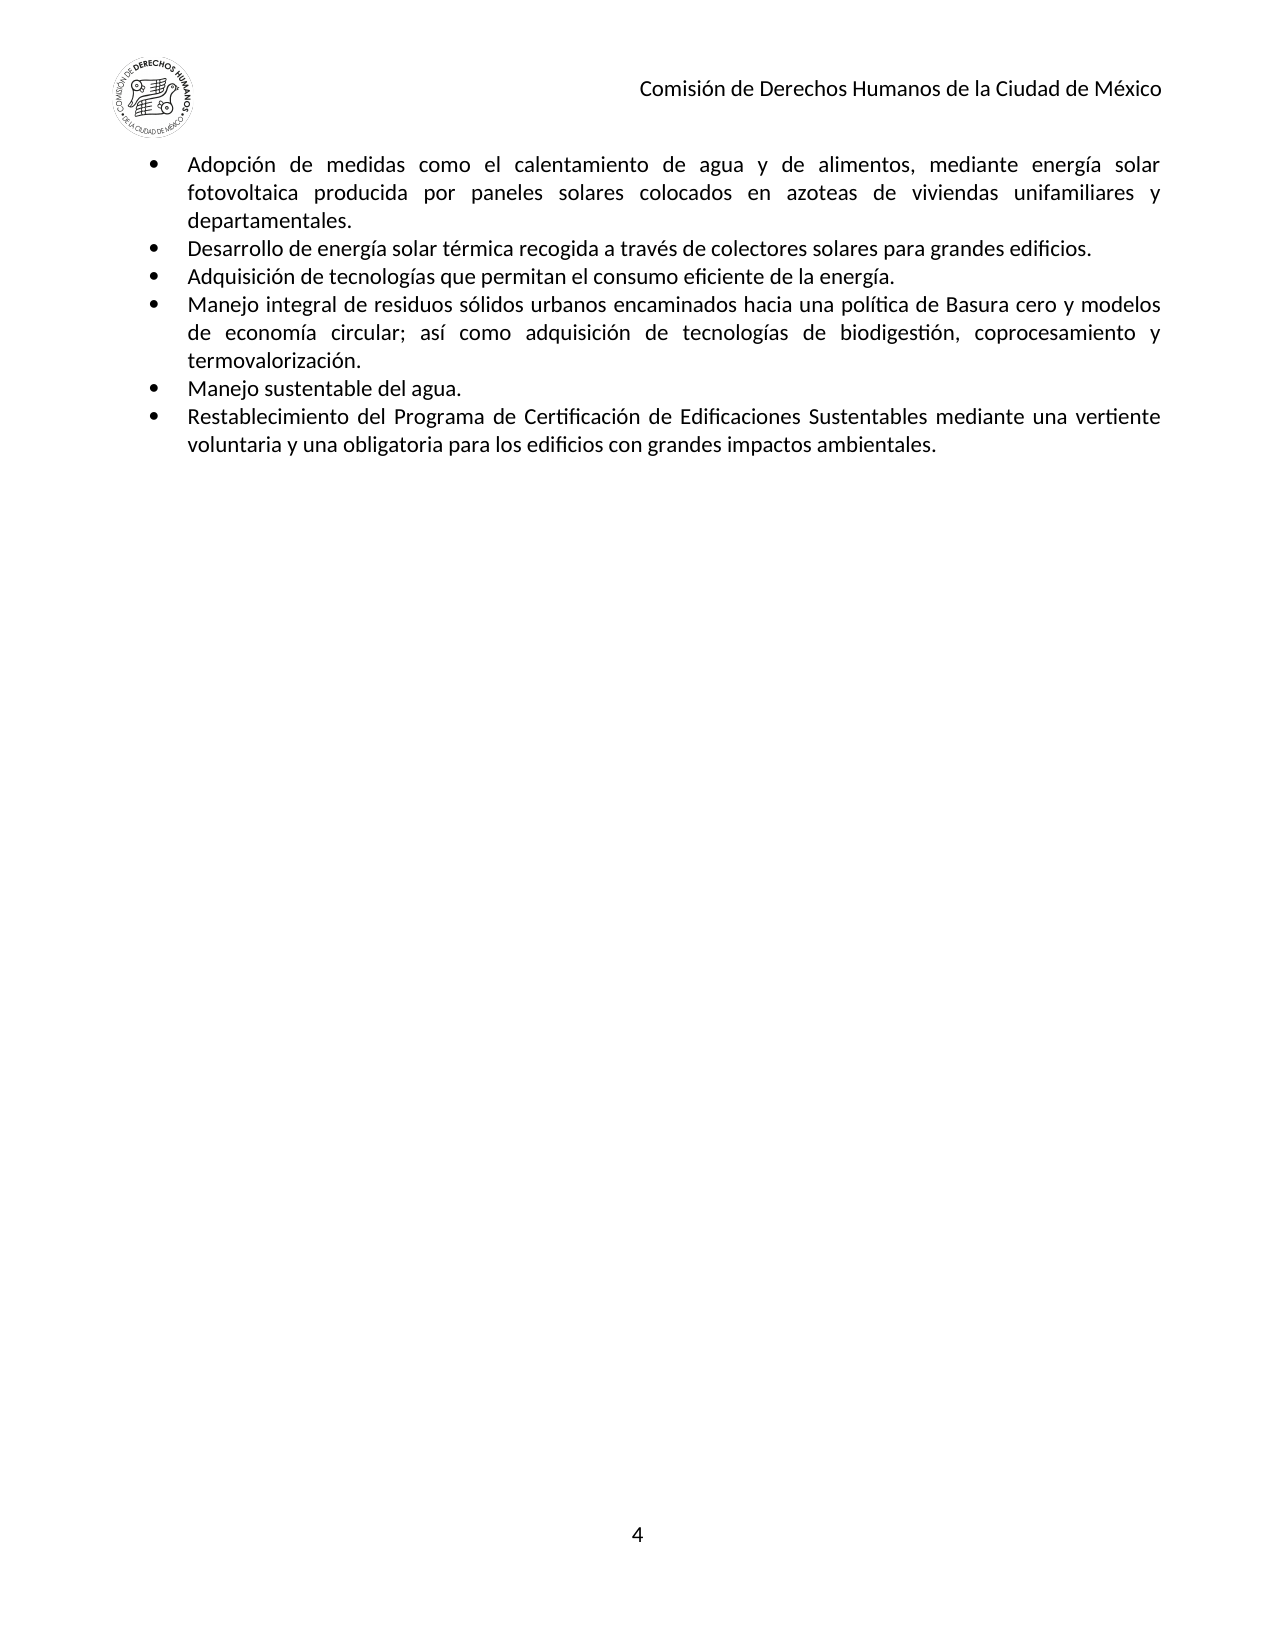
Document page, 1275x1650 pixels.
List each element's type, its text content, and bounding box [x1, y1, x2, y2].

picture [112, 57, 194, 138]
list Manejo integral de residuos sólidos urbanos encaminados hacia una política de Basura cero y modelos de economía circular; así como adquisición de tecnologías de biodigestión, coprocesamiento y termovalorización. [150, 290, 1162, 374]
list Manejo sustentable del agua. [150, 374, 1162, 402]
list Adopción de medidas como el calentamiento de agua y de alimentos, mediante energía solar fotovoltaica producida por paneles solares colocados en azoteas de viviendas unifamiliares y departamentales. [150, 150, 1162, 234]
list Adquisición de tecnologías que permitan el consumo eficiente de la energía. [150, 262, 1162, 290]
list Restablecimiento del Programa de Certificación de Edificaciones Sustentables mediante una vertiente voluntaria y una obligatoria para los edificios con grandes impactos ambientales. [150, 402, 1162, 458]
list Desarrollo de energía solar térmica recogida a través de colectores solares para grandes edificios. [150, 234, 1162, 262]
